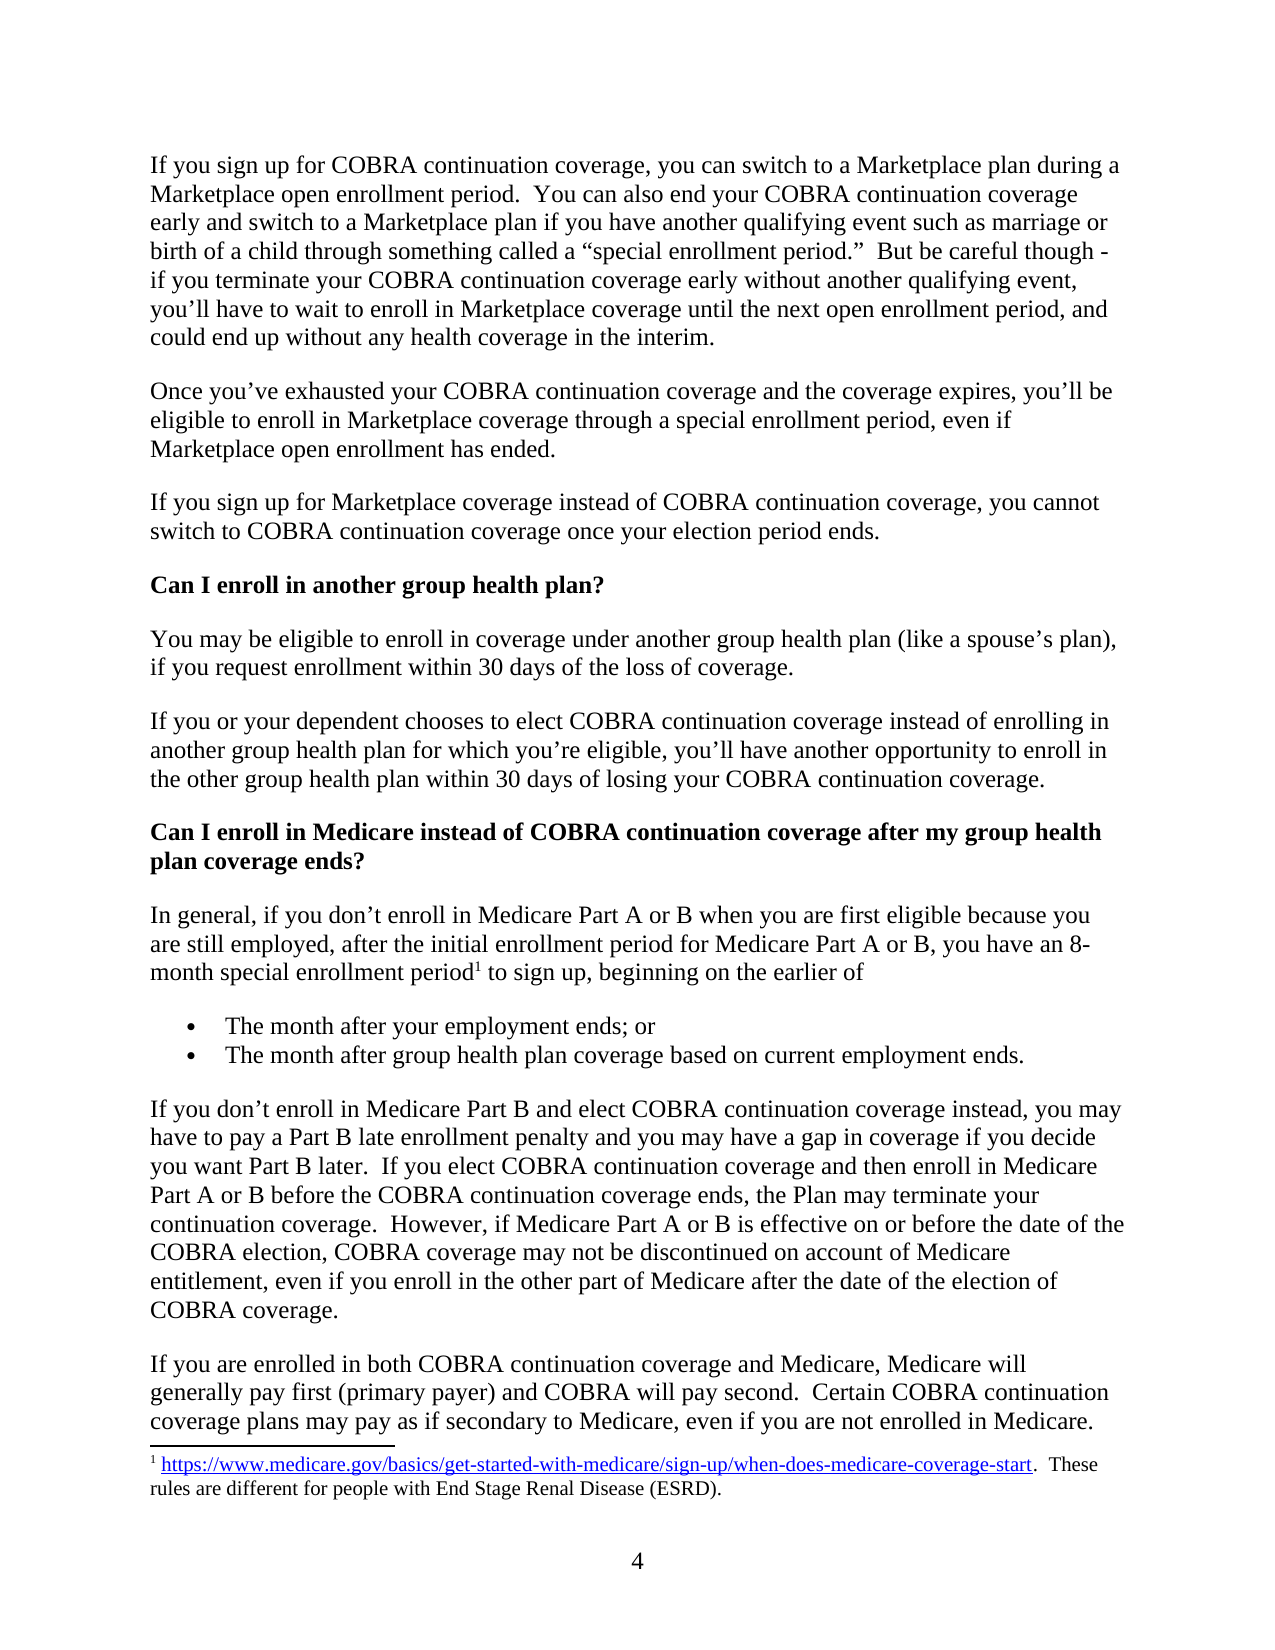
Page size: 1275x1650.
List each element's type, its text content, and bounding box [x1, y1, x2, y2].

text If you sign up for COBRA continuation coverage, you can switch to a Marketplace plan during a Marketplace open enrollment period. You can also end your COBRA continuation coverage early and switch to a Marketplace plan if you have another qualifying event such as marriage or birth of a child through something called a “special enrollment period.” But be careful though - if you terminate your COBRA continuation coverage early without another qualifying event, you’ll have to wait to enroll in Marketplace coverage until the next open enrollment period, and could end up without any health coverage in the interim. [150, 150, 1125, 351]
text If you don’t enroll in Medicare Part B and elect COBRA continuation coverage instead, you may have to pay a Part B late enrollment penalty and you may have a gap in coverage if you decide you want Part B later. If you elect COBRA continuation coverage and then enroll in Medicare Part A or B before the COBRA continuation coverage ends, the Plan may terminate your continuation coverage. However, if Medicare Part A or B is effective on or before the date of the COBRA election, COBRA coverage may not be discontinued on account of Medicare entitlement, even if you enroll in the other part of Medicare after the date of the election of COBRA coverage. [150, 1094, 1125, 1324]
text If you sign up for Marketplace coverage instead of COBRA continuation coverage, you cannot switch to COBRA continuation coverage once your election period ends. [150, 487, 1125, 545]
text In general, if you don’t enroll in Medicare Part A or B when you are first eligible because you are still employed, after the initial enrollment period for Medicare Part A or B, you have an 8-month special enrollment period to sign up, beginning on the earlier of [150, 900, 1125, 986]
subtitle Can I enroll in Medicare instead of COBRA continuation coverage after my group health plan coverage ends? [150, 817, 1125, 875]
text You may be eligible to enroll in coverage under another group health plan (like a spouse’s plan), if you request enrollment within 30 days of the loss of coverage. [150, 624, 1125, 681]
subtitle Can I enroll in another group health plan? [150, 570, 1125, 599]
list The month after group health plan coverage based on current employment ends. [187, 1040, 1125, 1069]
list The month after your employment ends; or [187, 1011, 1125, 1040]
text If you or your dependent chooses to elect COBRA continuation coverage instead of enrolling in another group health plan for which you’re eligible, you’ll have another opportunity to enroll in the other group health plan within 30 days of losing your COBRA continuation coverage. [150, 706, 1125, 792]
text Once you’ve exhausted your COBRA continuation coverage and the coverage expires, you’ll be eligible to enroll in Marketplace coverage through a special enrollment period, even if Marketplace open enrollment has ended. [150, 376, 1125, 462]
text If you are enrolled in both COBRA continuation coverage and Medicare, Medicare will generally pay first (primary payer) and COBRA will pay second. Certain COBRA continuation coverage plans may pay as if secondary to Medicare, even if you are not enrolled in Medicare. [150, 1349, 1125, 1435]
